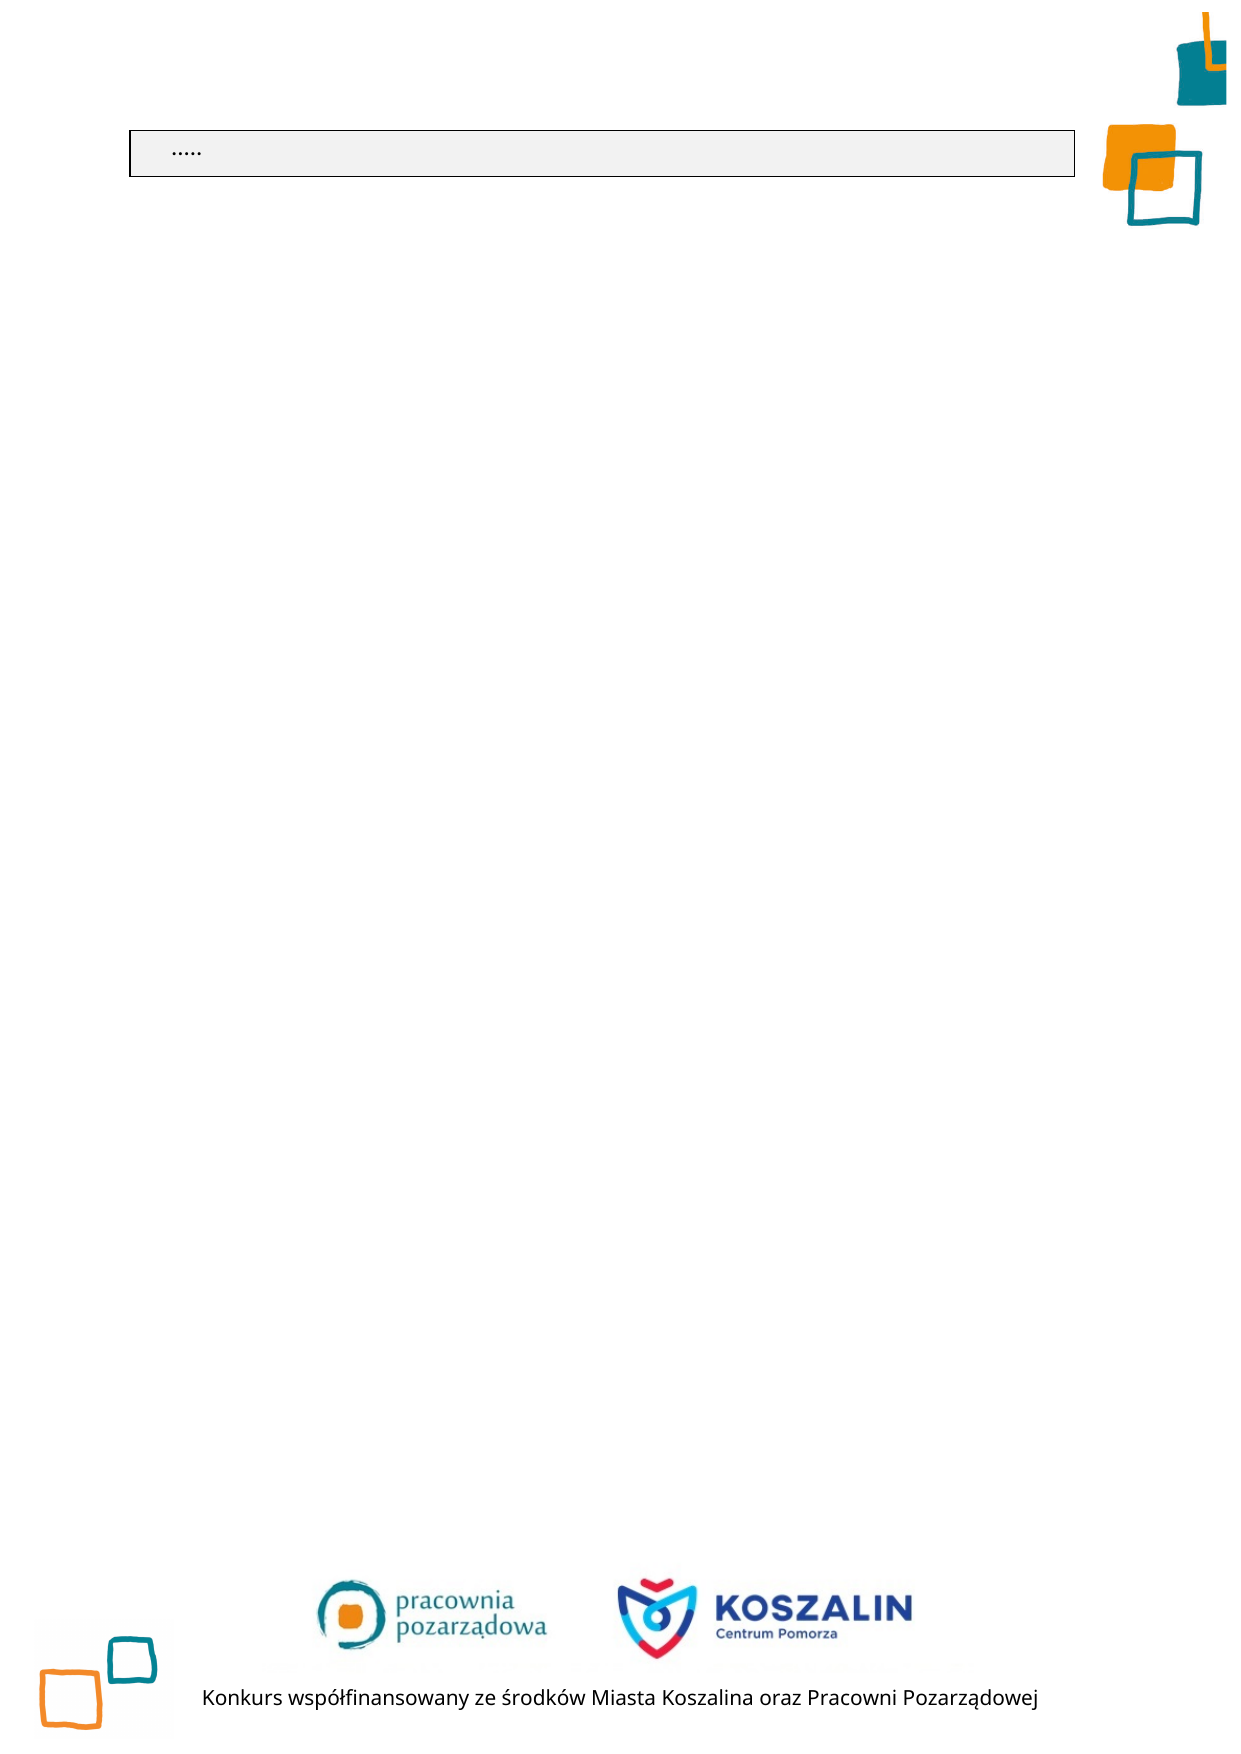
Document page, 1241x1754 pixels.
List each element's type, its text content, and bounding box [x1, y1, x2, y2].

picture [246, 1546, 994, 1684]
picture [1027, 12, 1227, 244]
picture [34, 1619, 174, 1739]
